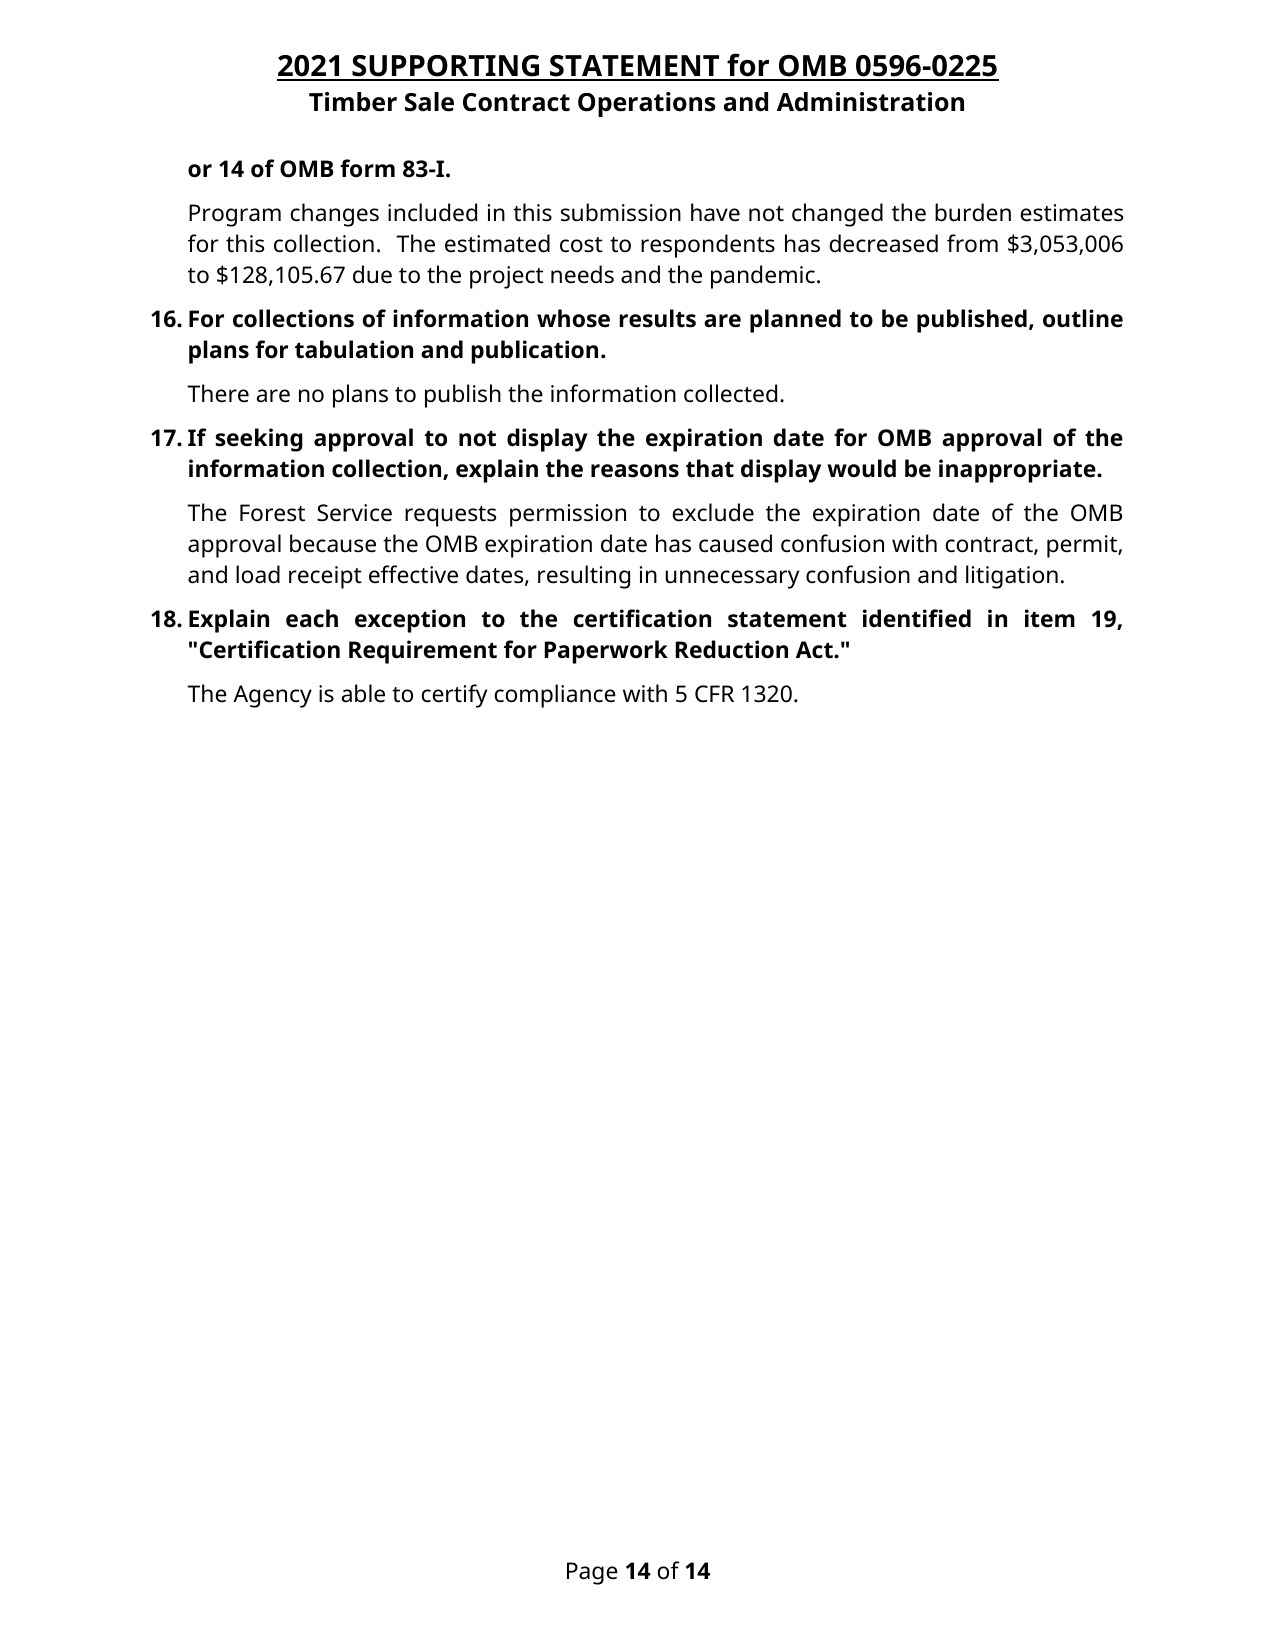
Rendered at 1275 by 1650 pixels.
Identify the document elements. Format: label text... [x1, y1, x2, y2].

list If seeking approval to not display the expiration date for OMB approval of the information collection, explain the reasons that display would be inappropriate. [150, 422, 1125, 484]
text There are no plans to publish the information collected. [187, 378, 1125, 409]
text Program changes included in this submission have not changed the burden estimates for this collection. The estimated cost to respondents has decreased from $3,053,006 to $128,105.67 due to the project needs and the pandemic. [187, 197, 1125, 290]
text The Forest Service requests permission to exclude the expiration date of the OMB approval because the OMB expiration date has caused confusion with contract, permit, and load receipt effective dates, resulting in unnecessary confusion and litigation. [187, 497, 1125, 590]
list Explain each exception to the certification statement identified in item 19, "Certification Requirement for Paperwork Reduction Act." [150, 603, 1125, 665]
list For collections of information whose results are planned to be published, outline plans for tabulation and publication. [150, 303, 1125, 365]
text The Agency is able to certify compliance with 5 CFR 1320. [187, 678, 1125, 709]
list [150, 153, 1125, 184]
